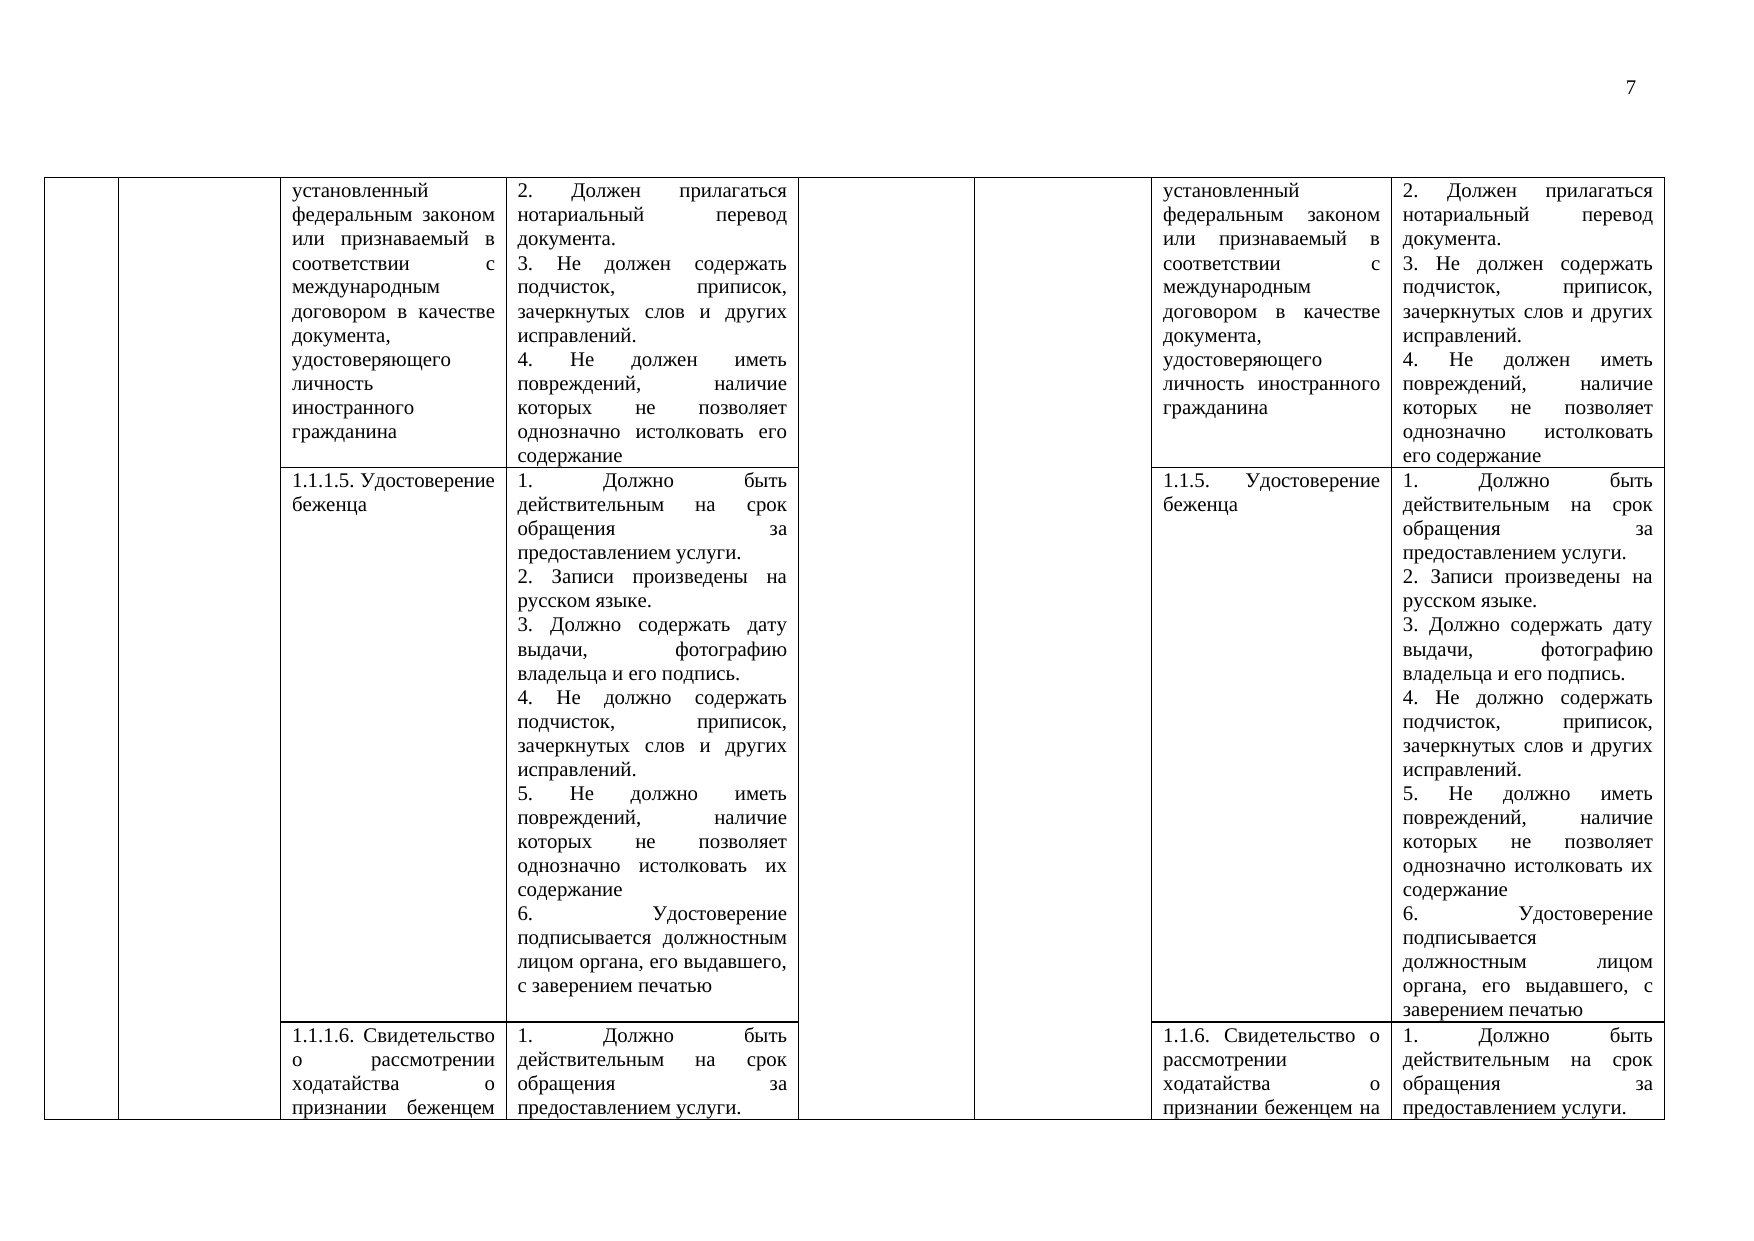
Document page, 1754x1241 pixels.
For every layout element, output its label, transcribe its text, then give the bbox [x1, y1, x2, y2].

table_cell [507, 178, 798, 467]
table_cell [1152, 1023, 1391, 1119]
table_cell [1392, 178, 1664, 467]
table_cell 1.1.1.5. Удостоверение беженца [281, 468, 506, 1021]
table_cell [1392, 1023, 1664, 1119]
table_cell 1.1.5. Удостоверение беженца [1152, 468, 1391, 1021]
table_cell 1. Должно быть действительным на срок обращения за предоставлением услуги. 2. Записи произведены на русском языке. 3. Должно содержать дату выдачи, фотографию владельца и его подпись. 4. Не должно содержать подчисток, приписок, зачеркнутых слов и других исправлений. 5. Не должно иметь повреждений, наличие которых не позволяет однозначно истолковать их содержание 6. Удостоверение подписывается должностным лицом органа, его выдавшего, с заверением печатью [1392, 468, 1664, 1021]
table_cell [1152, 178, 1391, 467]
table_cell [281, 178, 506, 467]
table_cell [281, 1023, 506, 1119]
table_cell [507, 1023, 798, 1119]
table_cell 1. Должно быть действительным на срок обращения за предоставлением услуги. 2. Записи произведены на русском языке. 3. Должно содержать дату выдачи, фотографию владельца и его подпись. 4. Не должно содержать подчисток, приписок, зачеркнутых слов и других исправлений. 5. Не должно иметь повреждений, наличие которых не позволяет однозначно истолковать их содержание 6. Удостоверение подписывается должностным лицом органа, его выдавшего, с заверением печатью [507, 468, 798, 1021]
